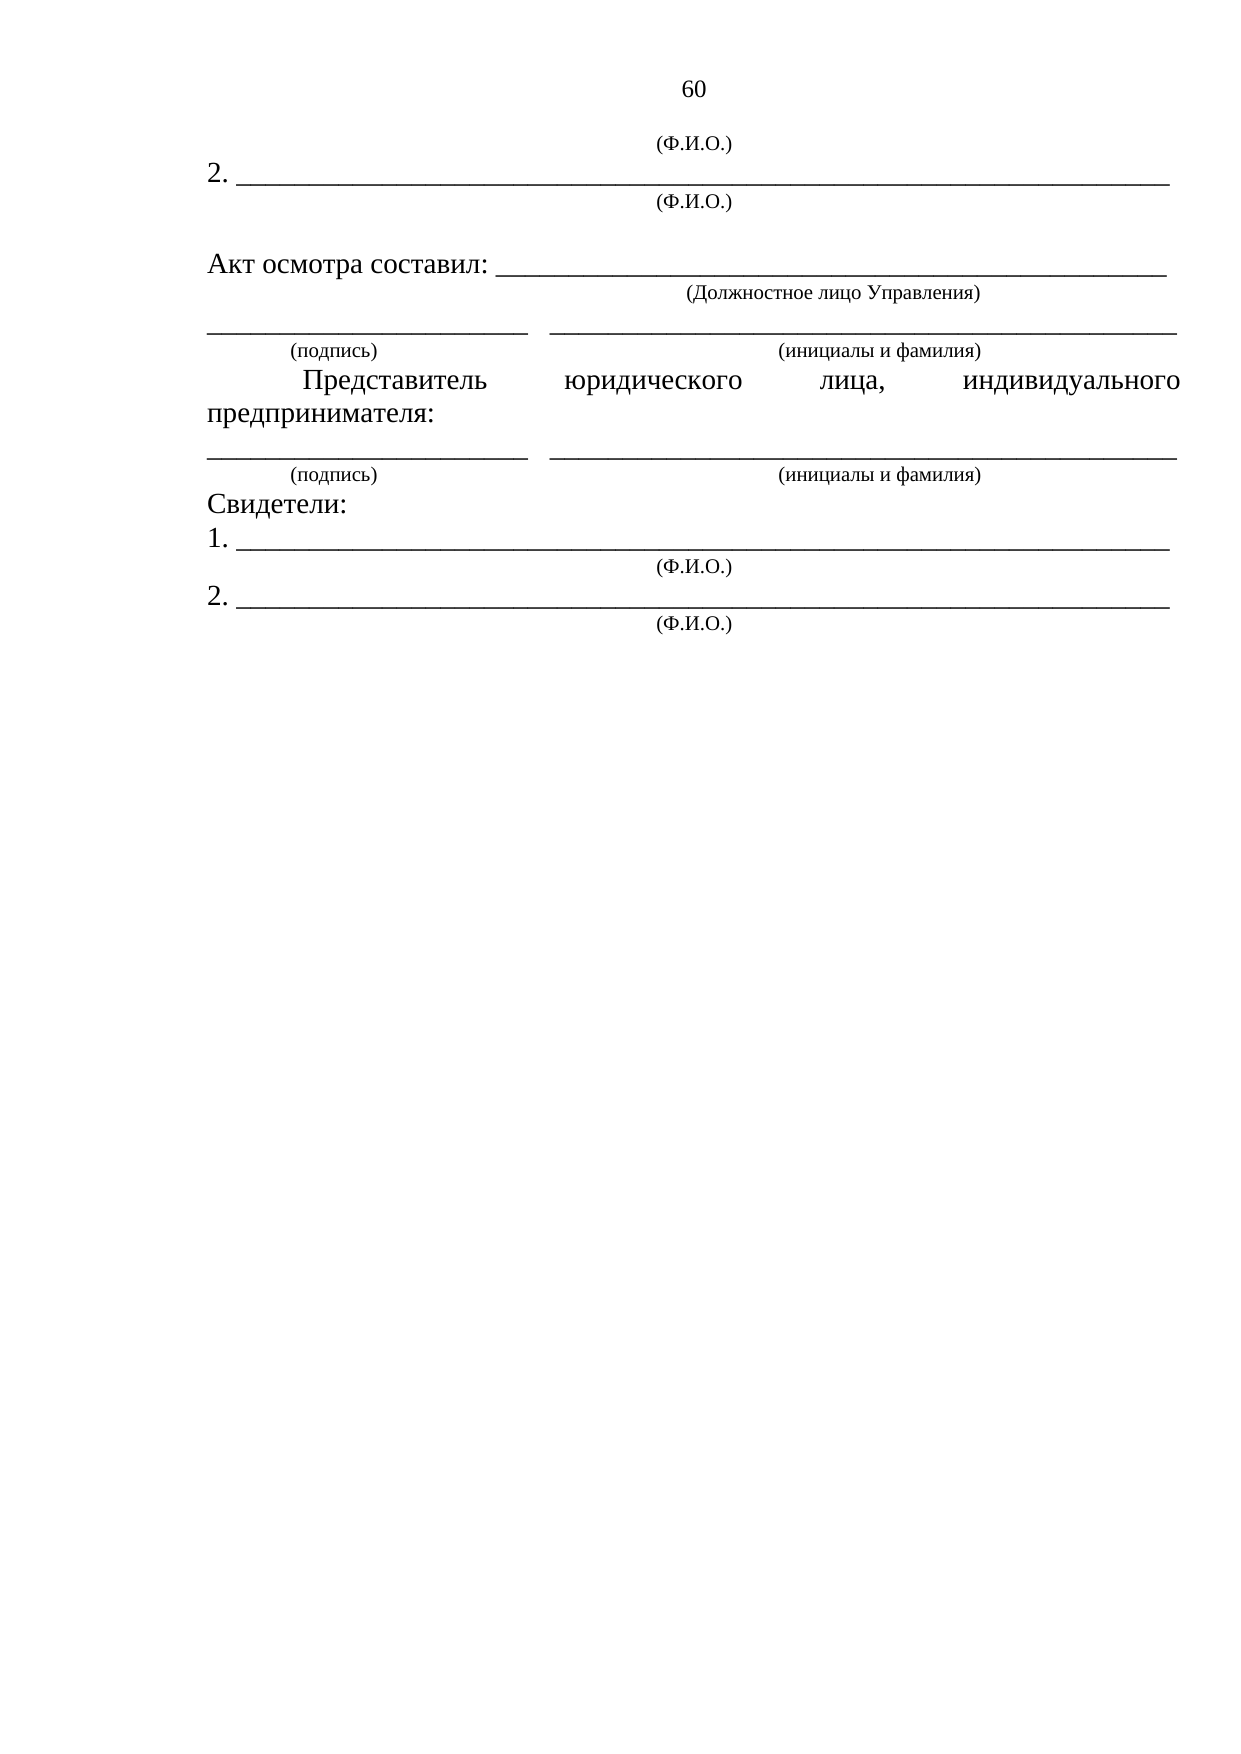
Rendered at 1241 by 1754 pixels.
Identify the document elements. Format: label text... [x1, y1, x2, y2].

text (подпись) (инициалы и фамилия) [207, 338, 1181, 362]
text 1. ________________________________________________________________ [207, 520, 1181, 553]
text ______________________ ___________________________________________ [207, 429, 1181, 462]
text 2. ________________________________________________________________ [207, 578, 1181, 611]
text (подпись) (инициалы и фамилия) [207, 462, 1181, 486]
text (Ф.И.О.) [207, 131, 1181, 155]
text (Ф.И.О.) [207, 611, 1181, 635]
text ______________________ ___________________________________________ [207, 304, 1181, 338]
text Представитель юридического лица, индивидуального предпринимателя: [207, 362, 1181, 429]
text Акт осмотра составил: ______________________________________________ [207, 247, 1181, 280]
text (Должностное лицо Управления) [207, 280, 1181, 304]
text Свидетели: [207, 486, 1181, 520]
text 2. ________________________________________________________________ [207, 155, 1181, 189]
text (Ф.И.О.) [207, 189, 1181, 213]
text (Ф.И.О.) [207, 553, 1181, 578]
